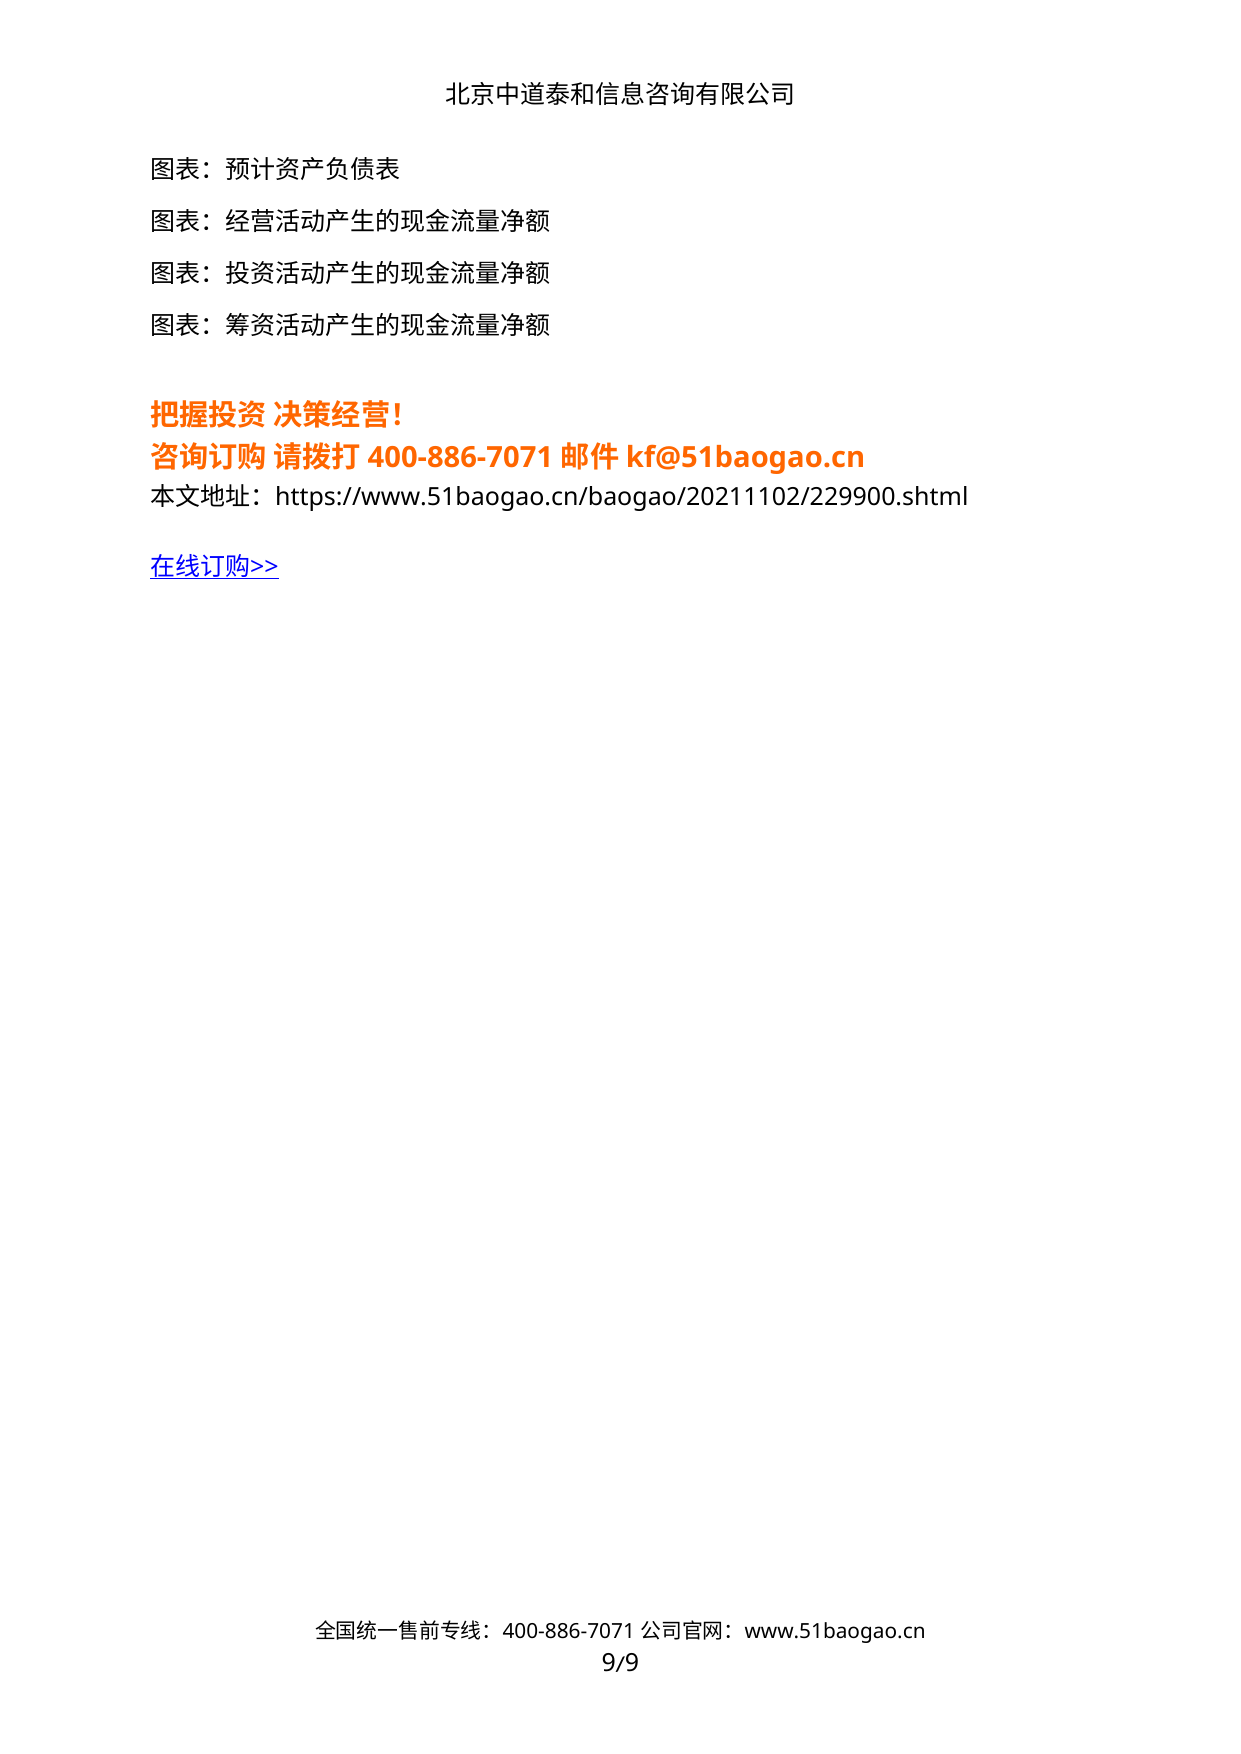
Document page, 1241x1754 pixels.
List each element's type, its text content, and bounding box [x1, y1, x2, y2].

text 把握投资 决策经营！咨询订购 请拨打 400-886-7071 邮件 kf@51baogao.cn本文地址：https://www.51baogao.cn/baogao/20211102/229900.shtml [150, 357, 1090, 512]
text 图表：投资活动产生的现金流量净额 [150, 254, 1090, 290]
text 在线订购>> [150, 512, 1090, 583]
text 图表：预计资产负债表 [150, 150, 1090, 186]
text 图表：筹资活动产生的现金流量净额 [150, 306, 1090, 342]
text 图表：经营活动产生的现金流量净额 [150, 202, 1090, 238]
